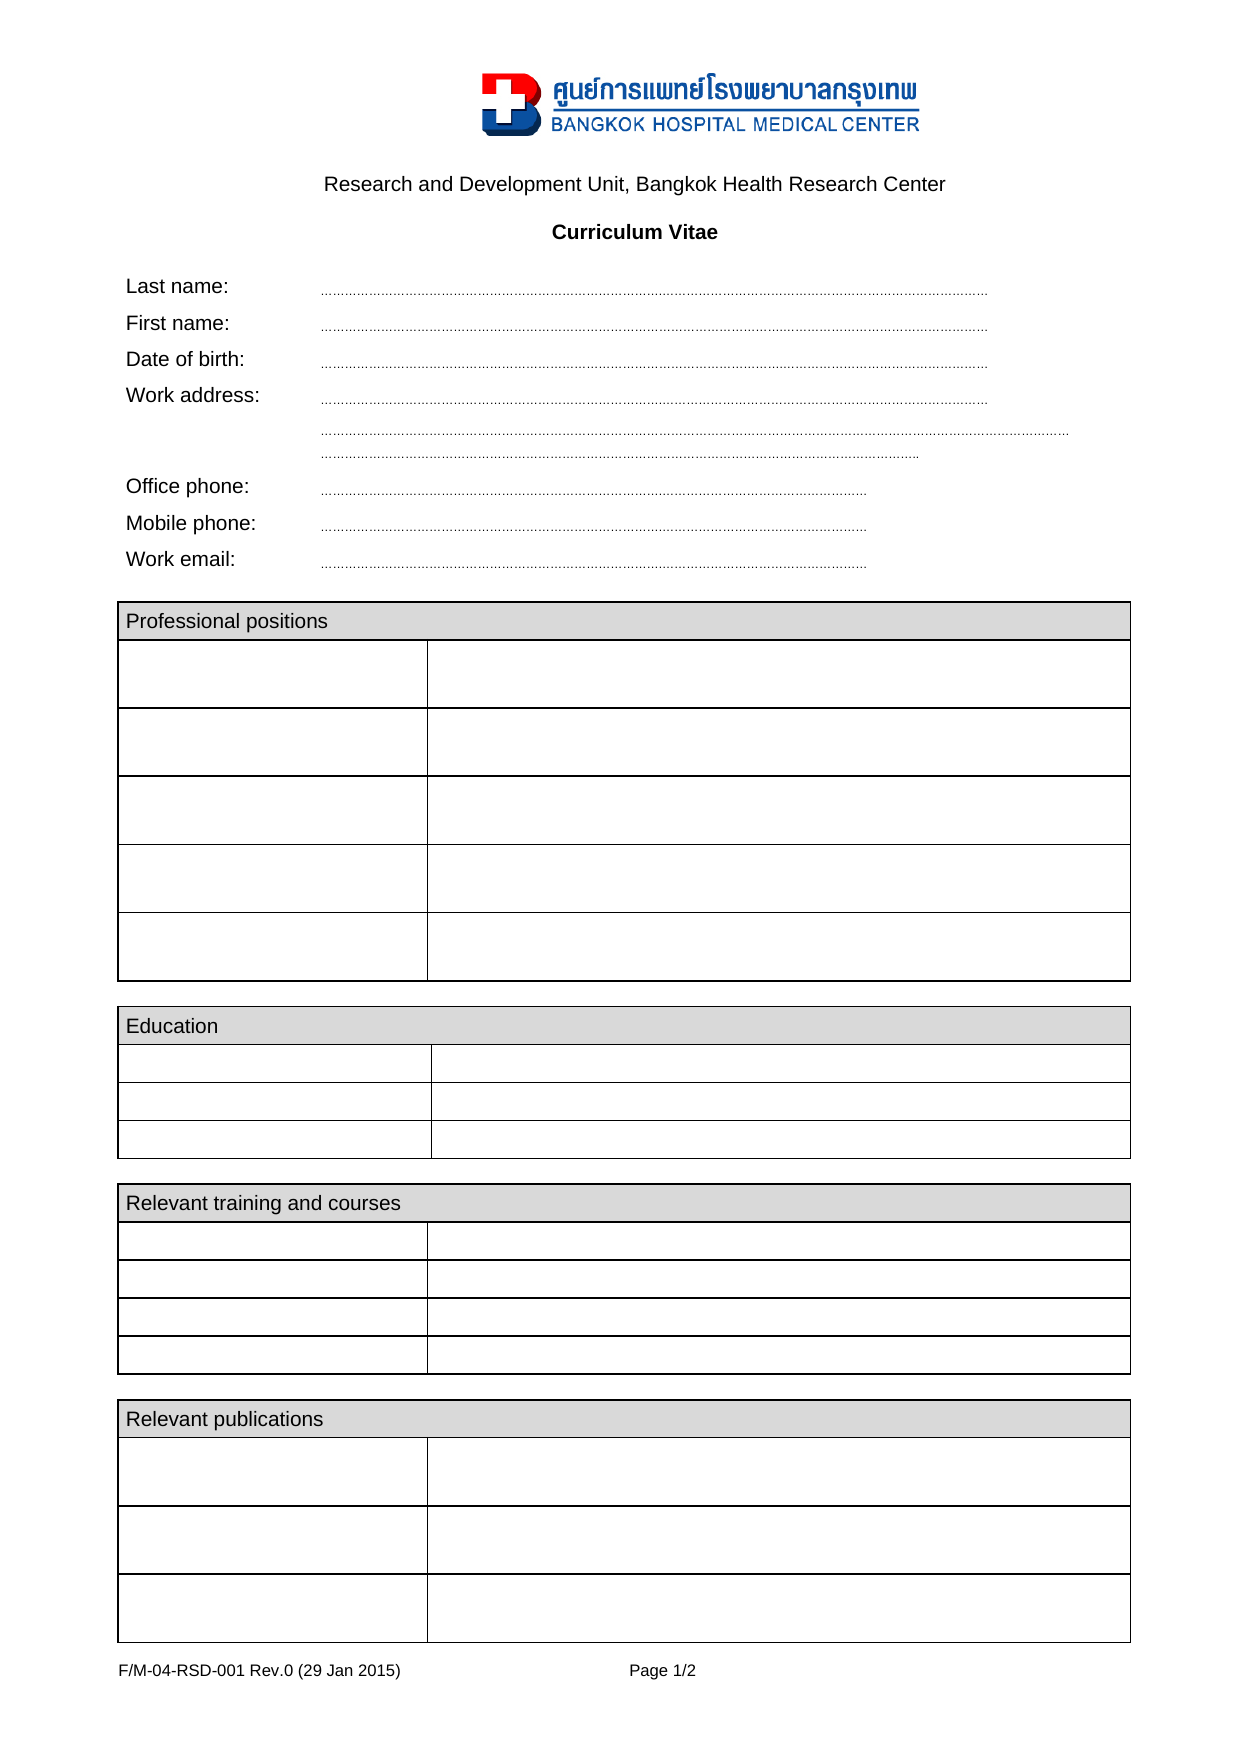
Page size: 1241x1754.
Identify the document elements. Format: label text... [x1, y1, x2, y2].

table_header Education [119, 1007, 1130, 1044]
table_cell [119, 1045, 431, 1082]
table_cell ………………………………………………………………………….…………………………………………… [313, 504, 1087, 541]
table_cell [428, 777, 1130, 844]
table_cell [119, 641, 427, 707]
table_cell ………………………………………………………………………….…………………………………………… [313, 541, 1087, 577]
table_header Professional positions [119, 603, 1130, 639]
table_cell …………………………………………………………………………………………………….…………………………………………… [313, 304, 1087, 341]
table_cell …………………………………………………………………………………………………….…………………………………………… [313, 341, 1087, 377]
table_cell ………………………………………………………………………….…………………………………………… [313, 468, 1087, 504]
table_header Relevant training and courses [119, 1185, 1130, 1221]
table_cell Date of birth: [118, 341, 313, 377]
table_cell Work email: [118, 541, 313, 577]
table_cell [428, 1337, 1130, 1373]
table_cell [428, 1438, 1130, 1505]
table_cell [428, 1507, 1130, 1573]
table_cell [432, 1121, 1130, 1158]
table_cell [428, 913, 1130, 980]
table_cell Office phone: [118, 468, 313, 504]
picture [482, 73, 920, 136]
table_cell [119, 1261, 427, 1297]
table_cell [119, 1507, 427, 1573]
table_cell ………………………………………………………………………….……………………………………………………………………… ……………………………………………………………………………………………………………………………………………………………………………………………………………………………………………………………………………………………………….. [313, 377, 1087, 468]
table_cell [119, 1121, 431, 1158]
table_cell [428, 845, 1130, 912]
text Research and Development Unit, Bangkok Health Research Center [118, 172, 1152, 196]
table_header ………………………………………………………………………….……………………………………………………………………… [313, 268, 1087, 304]
table_cell [428, 1261, 1130, 1297]
table_header Relevant publications [119, 1401, 1130, 1437]
table_cell [119, 845, 427, 912]
table_cell [428, 1299, 1130, 1335]
table_cell [432, 1045, 1130, 1082]
table_cell [119, 913, 427, 980]
table_cell [119, 1337, 427, 1373]
table_cell [119, 1299, 427, 1335]
table_cell [119, 709, 427, 775]
table_cell [119, 1223, 427, 1259]
table_cell [119, 1438, 427, 1505]
table_header Last name: [118, 268, 313, 304]
table_cell [428, 1223, 1130, 1259]
table_cell Work address: [118, 377, 313, 468]
text Curriculum Vitae [118, 220, 1152, 244]
table_cell [428, 641, 1130, 707]
table_cell [428, 1575, 1130, 1642]
table_cell [119, 1083, 431, 1120]
table_cell [119, 1575, 427, 1642]
table_cell [428, 709, 1130, 775]
table_cell Mobile phone: [118, 504, 313, 541]
table_cell First name: [118, 304, 313, 341]
table_cell [432, 1083, 1130, 1120]
table_cell [119, 777, 427, 844]
